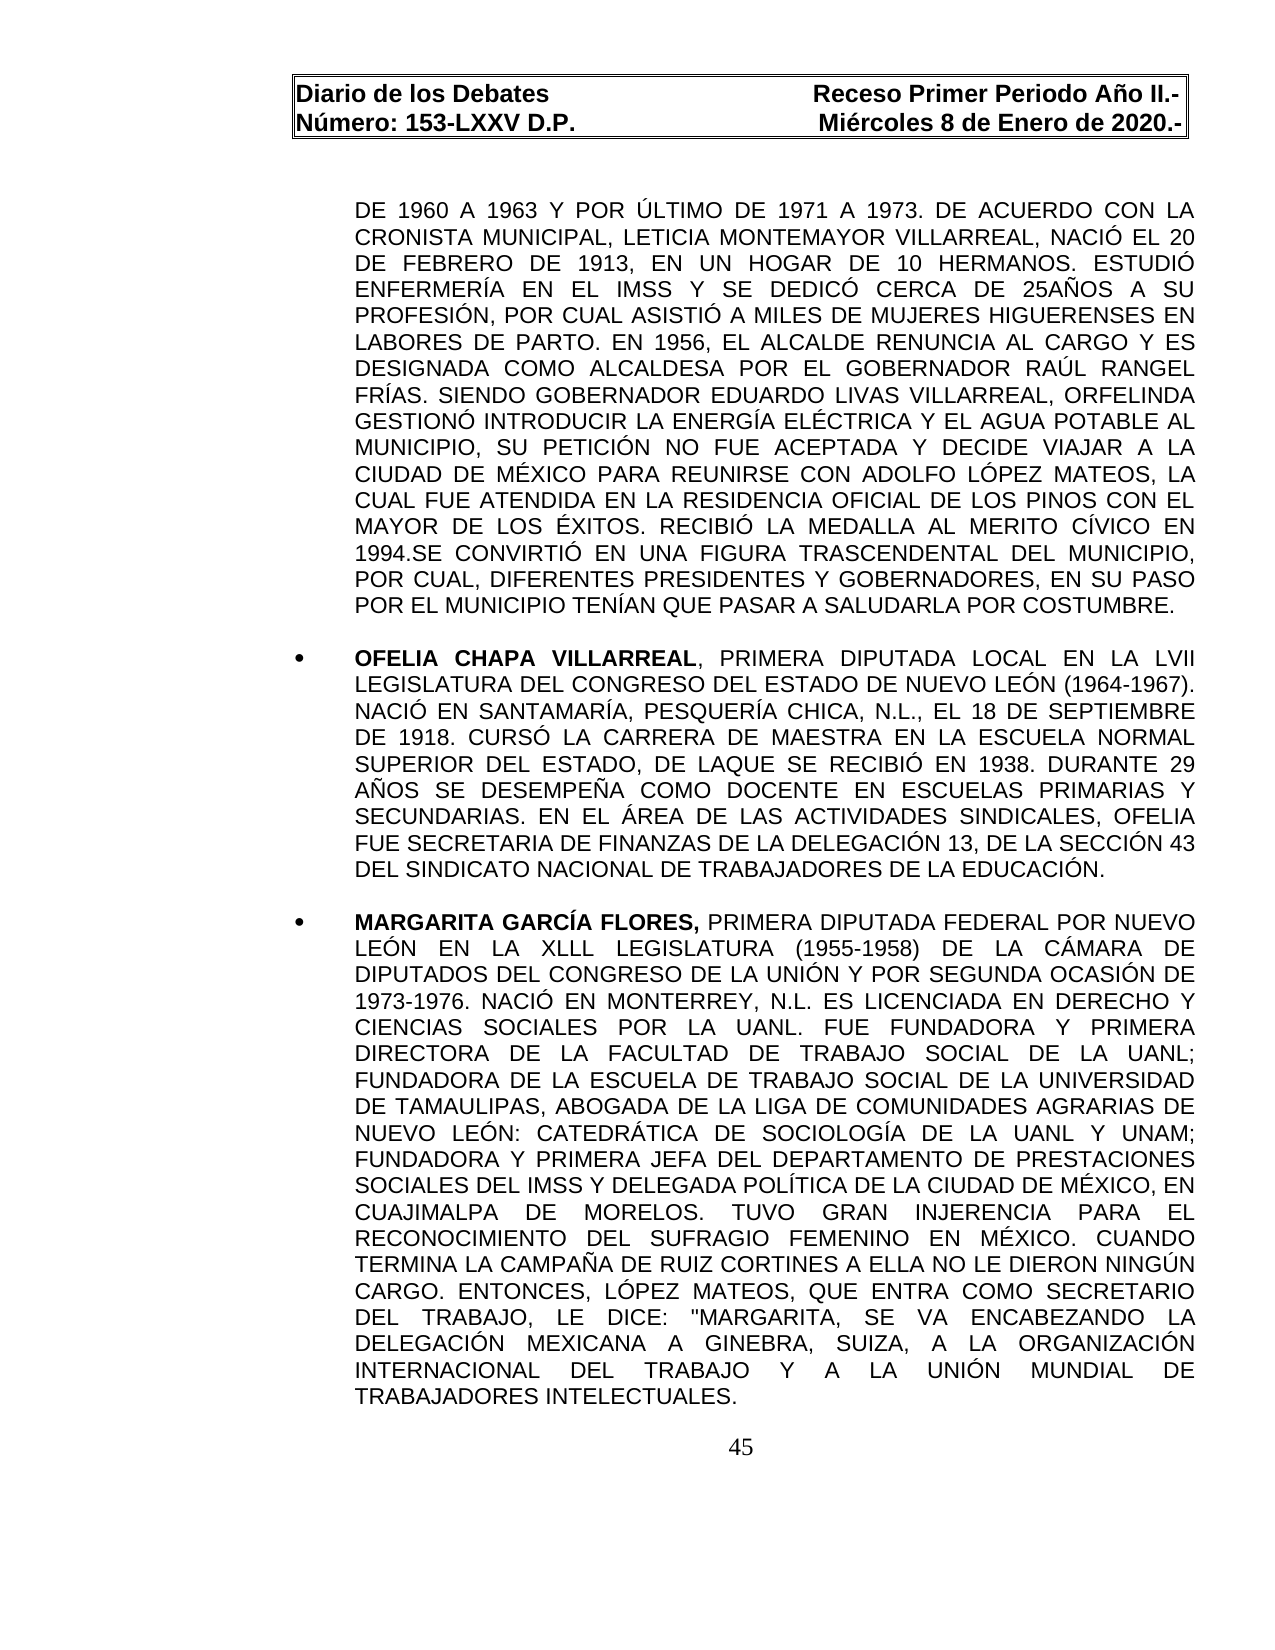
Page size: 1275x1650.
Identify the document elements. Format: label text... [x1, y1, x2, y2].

list MARGARITA GARCÍA FLORES, PRIMERA DIPUTADA FEDERAL POR NUEVO LEÓN EN LA XLLL LEGISLATURA (1955-1958) DE LA CÁMARA DE DIPUTADOS DEL CONGRESO DE LA UNIÓN Y POR SEGUNDA OCASIÓN DE 1973-1976. NACIÓ EN MONTERREY, N.L. ES LICENCIADA EN DERECHO Y CIENCIAS SOCIALES POR LA UANL. FUE FUNDADORA Y PRIMERA DIRECTORA DE LA FACULTAD DE TRABAJO SOCIAL DE LA UANL; FUNDADORA DE LA ESCUELA DE TRABAJO SOCIAL DE LA UNIVERSIDAD DE TAMAULIPAS, ABOGADA DE LA LIGA DE COMUNIDADES AGRARIAS DE NUEVO LEÓN: CATEDRÁTICA DE SOCIOLOGÍA DE LA UANL Y UNAM; FUNDADORA Y PRIMERA JEFA DEL DEPARTAMENTO DE PRESTACIONES SOCIALES DEL IMSS Y DELEGADA POLÍTICA DE LA CIUDAD DE MÉXICO, EN CUAJIMALPA DE MORELOS. TUVO GRAN INJERENCIA PARA EL RECONOCIMIENTO DEL SUFRAGIO FEMENINO EN MÉXICO. CUANDO TERMINA LA CAMPAÑA DE RUIZ CORTINES A ELLA NO LE DIERON NINGÚN CARGO. ENTONCES, LÓPEZ MATEOS, QUE ENTRA COMO SECRETARIO DEL TRABAJO, LE DICE: "MARGARITA, SE VA ENCABEZANDO LA DELEGACIÓN MEXICANA A GINEBRA, SUIZA, A LA ORGANIZACIÓN INTERNACIONAL DEL TRABAJO Y A LA UNIÓN MUNDIAL DE TRABAJADORES INTELECTUALES. [295, 909, 1196, 1409]
list OFELIA CHAPA VILLARREAL, PRIMERA DIPUTADA LOCAL EN LA LVII LEGISLATURA DEL CONGRESO DEL ESTADO DE NUEVO LEÓN (1964-1967). NACIÓ EN SANTAMARÍA, PESQUERÍA CHICA, N.L., EL 18 DE SEPTIEMBRE DE 1918. CURSÓ LA CARRERA DE MAESTRA EN LA ESCUELA NORMAL SUPERIOR DEL ESTADO, DE LAQUE SE RECIBIÓ EN 1938. DURANTE 29 AÑOS SE DESEMPEÑA COMO DOCENTE EN ESCUELAS PRIMARIAS Y SECUNDARIAS. EN EL ÁREA DE LAS ACTIVIDADES SINDICALES, OFELIA FUE SECRETARIA DE FINANZAS DE LA DELEGACIÓN 13, DE LA SECCIÓN 43 DEL SINDICATO NACIONAL DE TRABAJADORES DE LA EDUCACIÓN. [295, 645, 1196, 882]
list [295, 197, 1196, 619]
